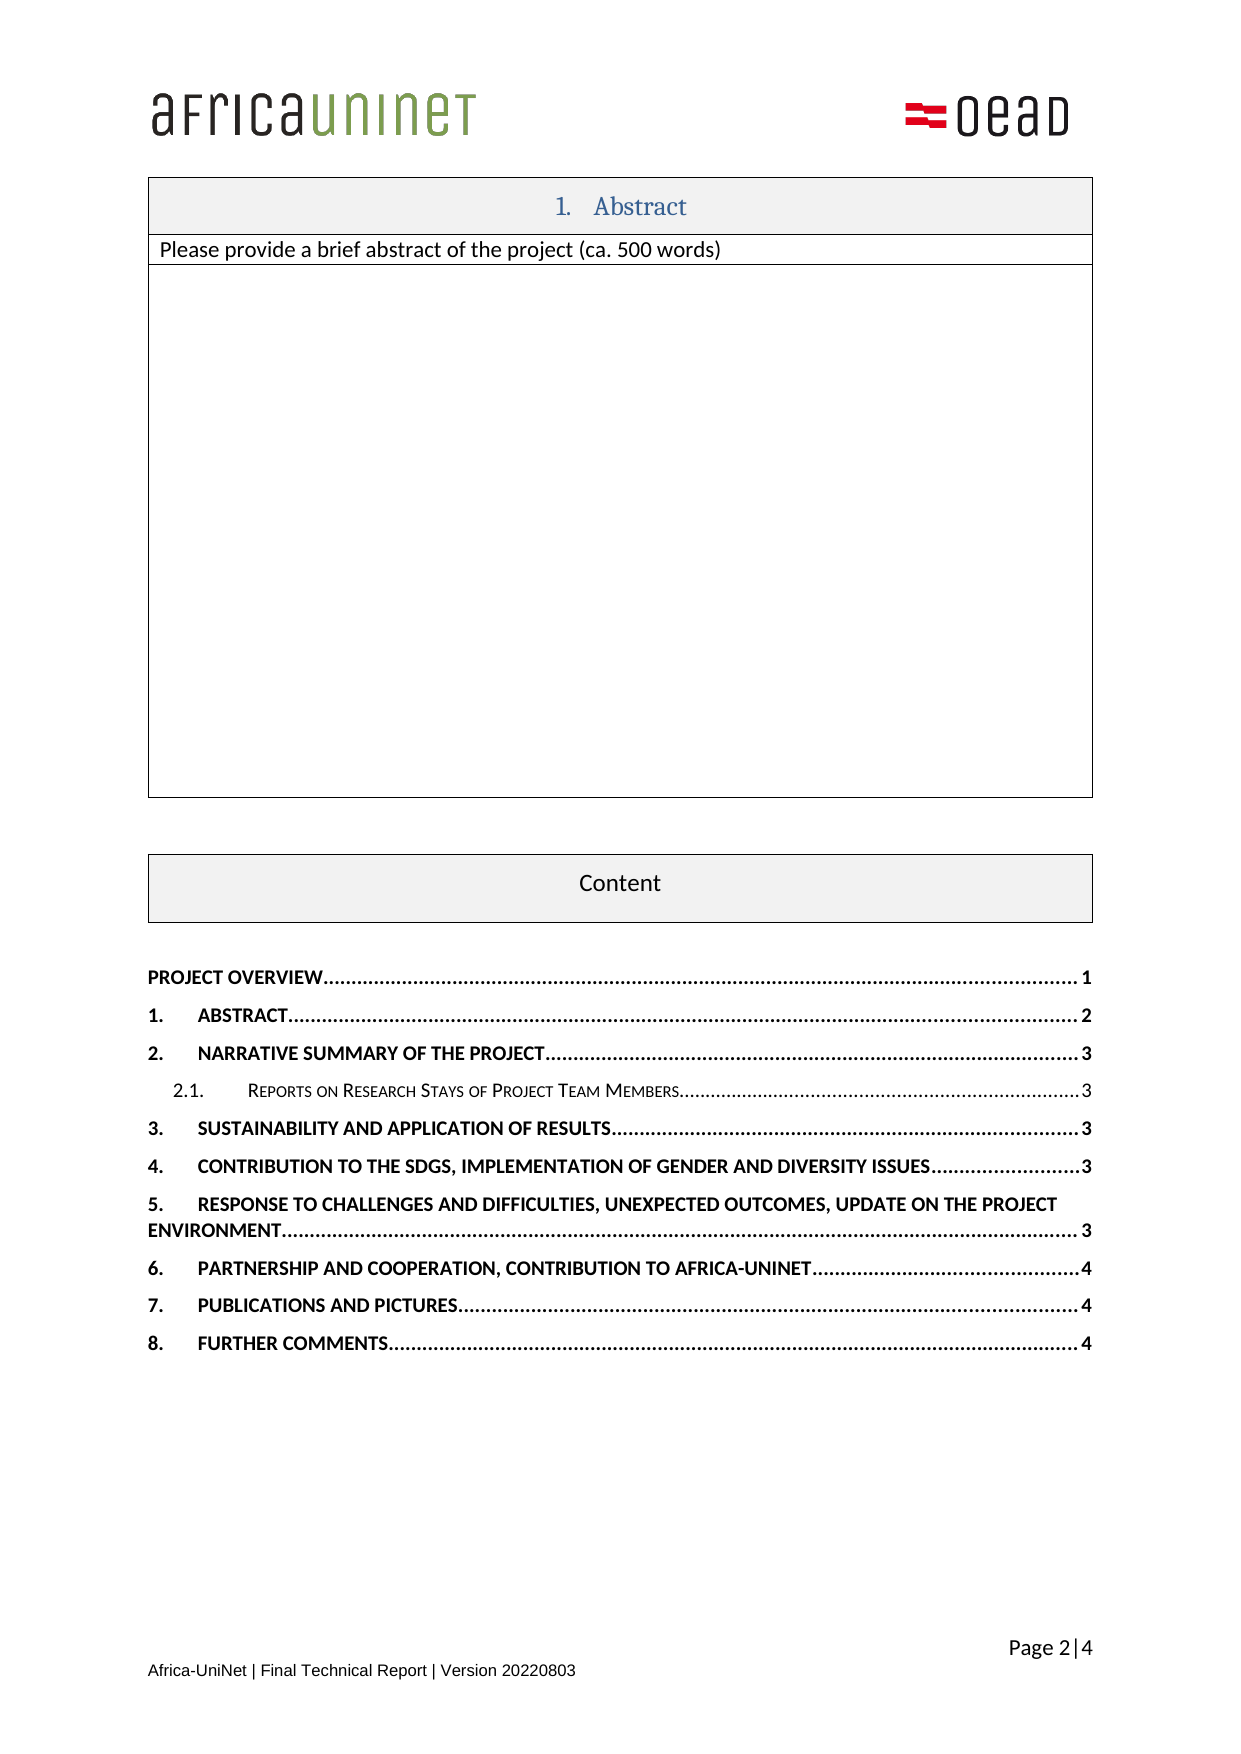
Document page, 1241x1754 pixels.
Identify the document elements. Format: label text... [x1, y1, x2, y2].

text 3. Sustainability and Application of Results 3 [148, 1116, 1092, 1141]
text 8. Further Comments 4 [148, 1331, 1092, 1356]
text 2. Narrative Summary of the Project 3 [148, 1040, 1092, 1065]
table_header Content [149, 855, 1092, 922]
text 2.1. Reports on Research Stays of Project Team Members 3 [173, 1078, 1092, 1103]
picture [902, 87, 1072, 141]
table_cell Please provide a brief abstract of the project (ca. 500 words) [149, 235, 1092, 263]
table_header Abstract [149, 178, 1092, 234]
table_cell [149, 265, 1092, 797]
text 7. Publications and Pictures 4 [148, 1293, 1092, 1318]
text 1. Abstract 2 [148, 1002, 1092, 1027]
text Project Overview 1 [148, 964, 1092, 989]
text 5. Response to Challenges and Difficulties, Unexpected Outcomes, Update on the Project Environment 3 [148, 1191, 1092, 1242]
text 4. Contribution to the SDGs, Implementation of Gender and Diversity Issues 3 [148, 1153, 1092, 1179]
picture [147, 93, 485, 138]
text 6. Partnership and Cooperation, Contribution to Africa-UniNet 4 [148, 1255, 1092, 1280]
